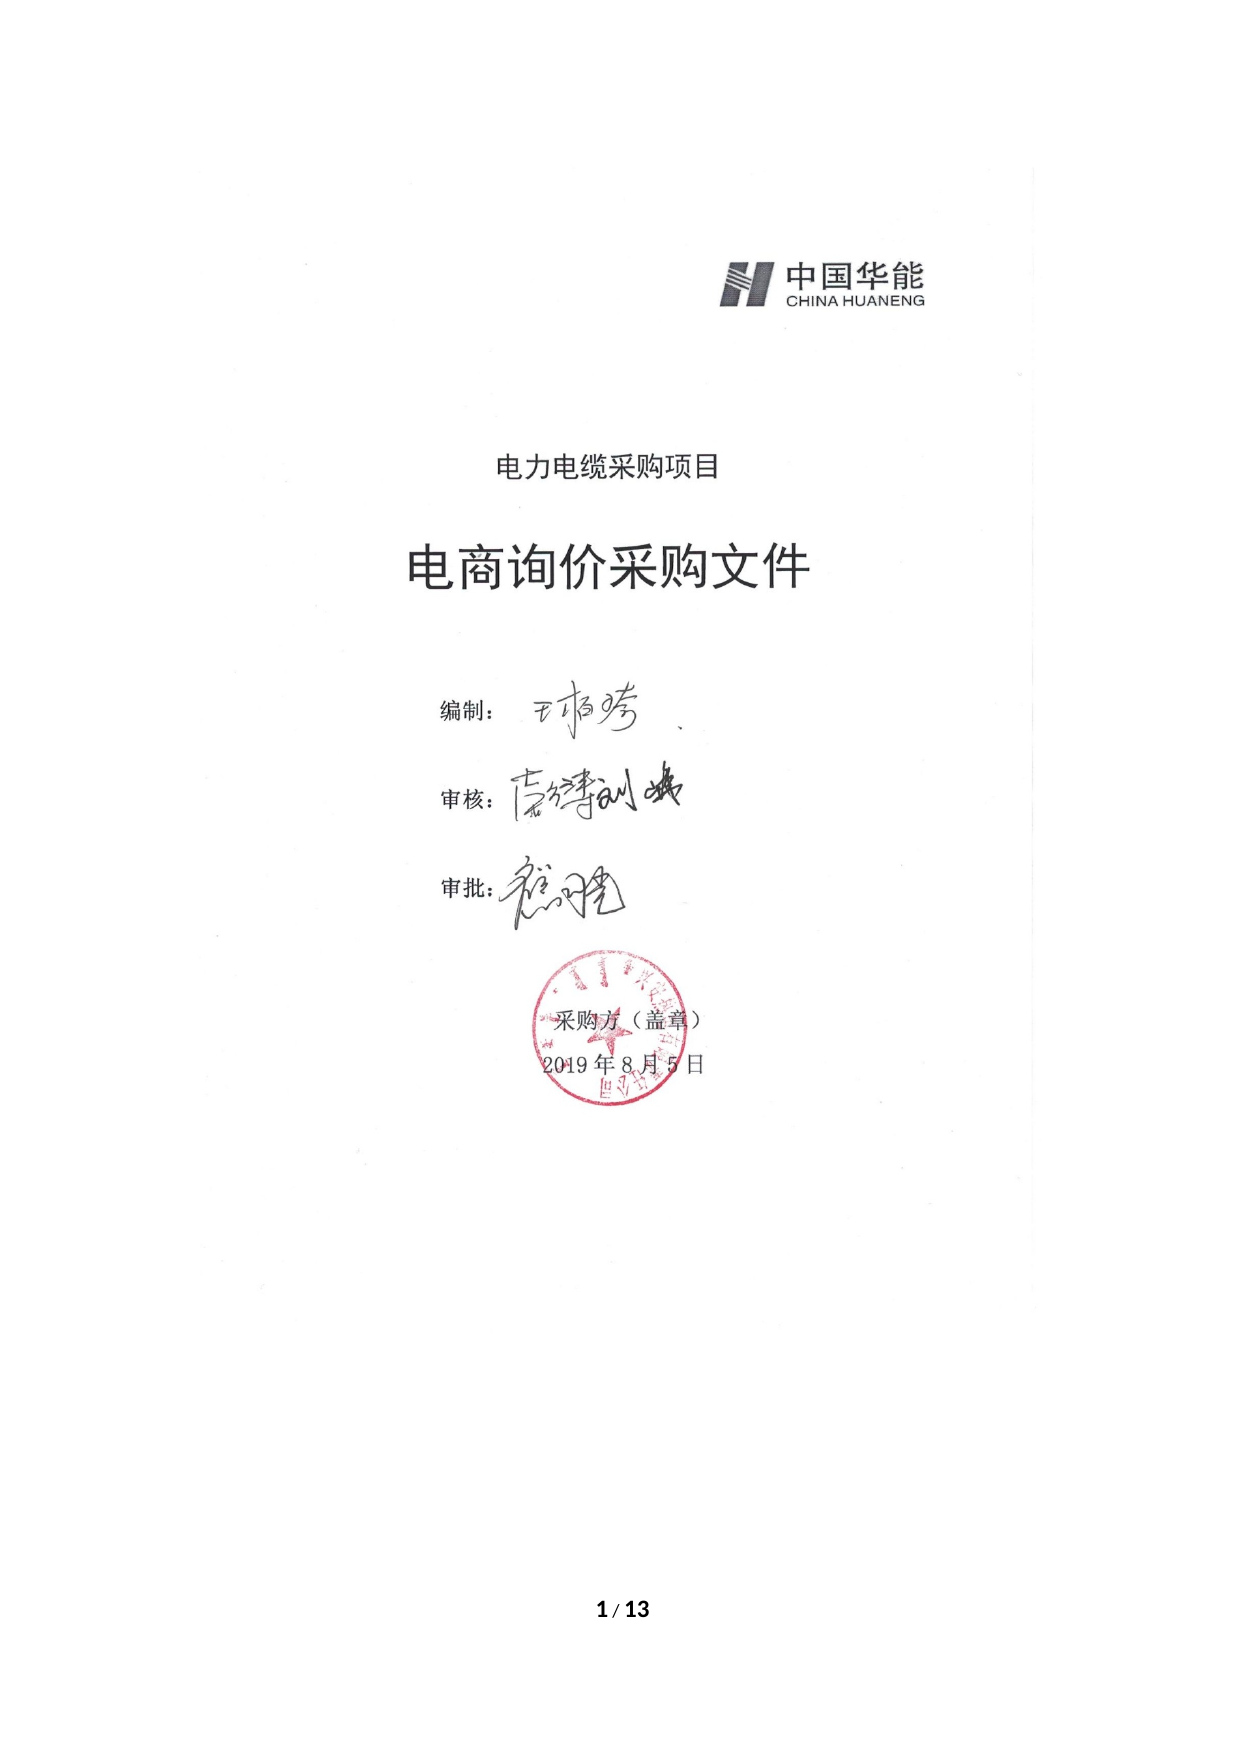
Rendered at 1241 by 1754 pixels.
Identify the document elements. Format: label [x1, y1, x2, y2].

picture [188, 156, 1053, 1346]
